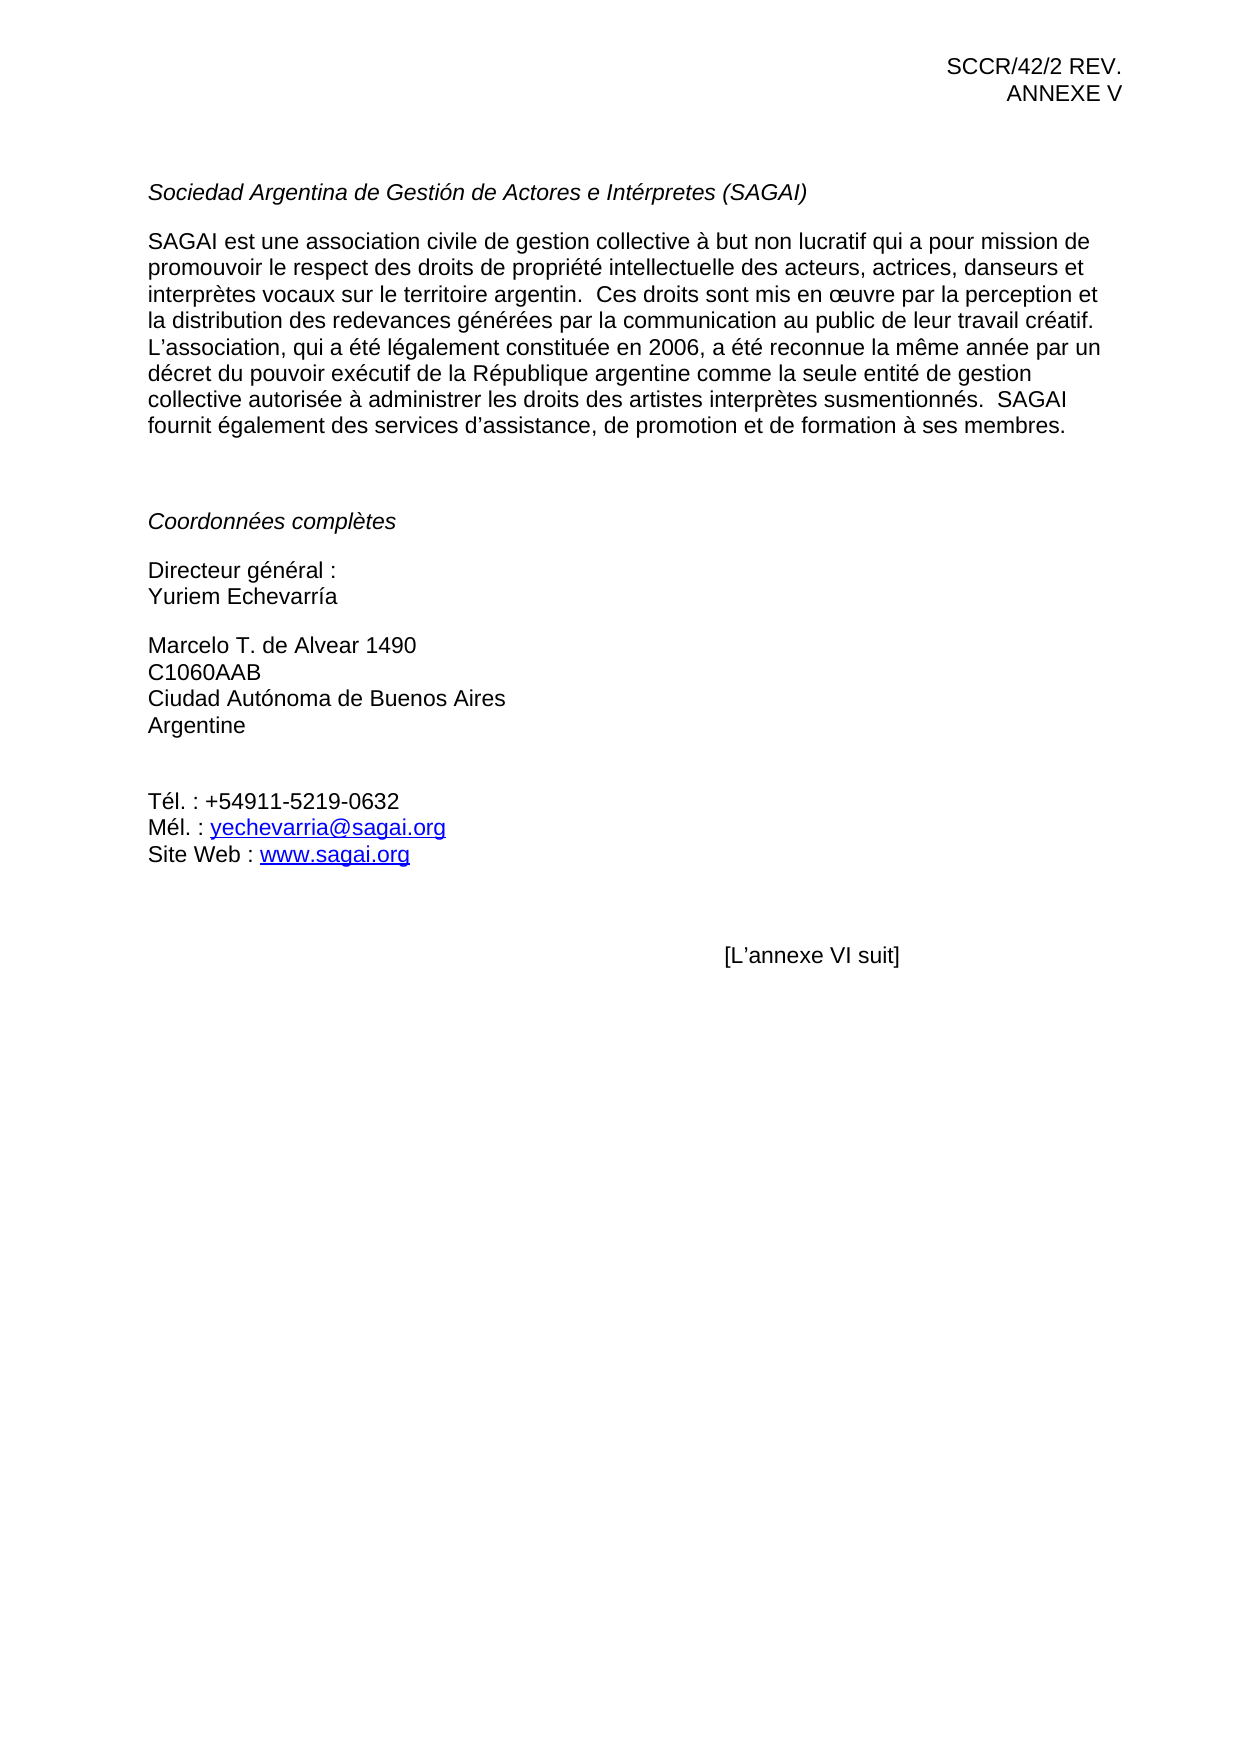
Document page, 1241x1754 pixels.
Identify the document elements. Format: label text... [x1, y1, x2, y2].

text Argentine [148, 712, 1122, 738]
text Mél. : yechevarria@sagai.org [148, 814, 1122, 841]
text SAGAI est une association civile de gestion collective à but non lucratif qui a pour mission de promouvoir le respect des droits de propriété intellectuelle des acteurs, actrices, danseurs et interprètes vocaux sur le territoire argentin. Ces droits sont mis en œuvre par la perception et la distribution des redevances générées par la communication au public de leur travail créatif. L’association, qui a été légalement constituée en 2006, a été reconnue la même année par un décret du pouvoir exécutif de la République argentine comme la seule entité de gestion collective autorisée à administrer les droits des artistes interprètes susmentionnés. SAGAI fournit également des services d’assistance, de promotion et de formation à ses membres. [148, 228, 1122, 439]
text Yuriem Echevarría [148, 583, 1122, 609]
text Tél. : +54911-5219-0632 [148, 788, 1122, 814]
text Directeur général : [148, 557, 1122, 583]
text Ciudad Autónoma de Buenos Aires [148, 685, 1122, 712]
text C1060AAB [148, 659, 1122, 685]
text Coordonnées complètes [148, 508, 1122, 534]
subtitle Sociedad Argentina de Gestión de Actores e Intérpretes (SAGAI) [148, 179, 1122, 205]
text Site Web : www.sagai.org [148, 841, 1122, 867]
text [L’annexe VI suit] [724, 942, 1122, 968]
text Marcelo T. de Alvear 1490 [148, 632, 1122, 659]
